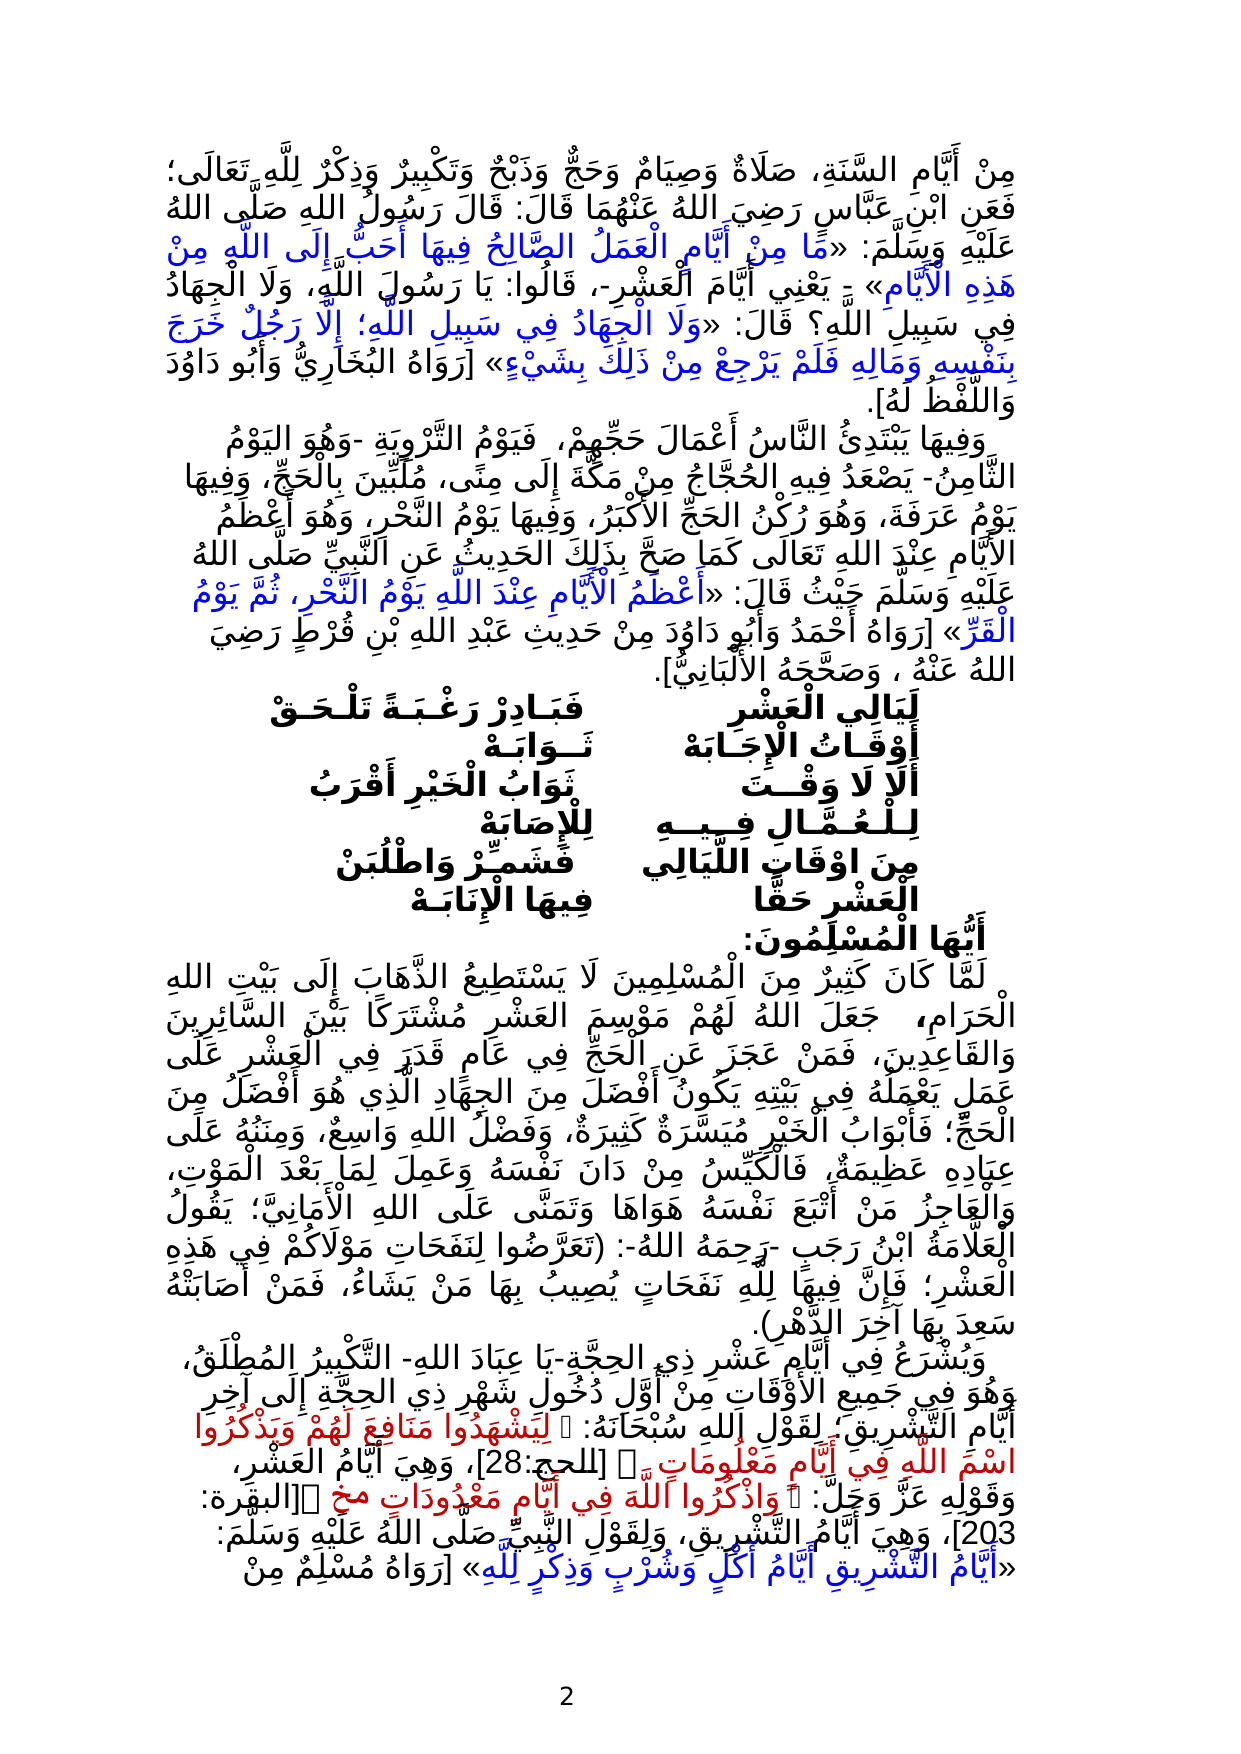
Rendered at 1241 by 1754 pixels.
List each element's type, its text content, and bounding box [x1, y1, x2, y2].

table_cell ثَوَابُ الْخَيْرِ أَقْرَبُ لِلْإِصَابَهْ [250, 765, 605, 842]
text لَمَّا كَانَ كَثِيرٌ مِنَ الْمُسْلِمِينَ لَا يَسْتَطِيعُ الذَّهَابَ إِلَى بَيْتِ اللهِ الْحَرَامِ، جَعَلَ اللهُ لَهُمْ مَوْسِمَ العَشْرِ مُشْتَرَكًا بَيْنَ السَّائِرِينَ وَالقَاعِدِينَ، فَمَنْ عَجَزَ عَنِ الْحَجِّ فِي عَامٍ قَدَرَ فِي الْعَشْرِ عَلَى عَمَلٍ يَعْمَلُهُ فِي بَيْتِهِ يَكُونُ أَفْضَلَ مِنَ الجِهَادِ الَّذِي هُوَ أَفْضَلُ مِنَ الْحَجِّ؛ فَأَبْوَابُ الْخَيْرِ مُيَسَّرَةٌ كَثِيرَةٌ، وَفَضْلُ اللهِ وَاسِعٌ، وَمِنَنُهُ عَلَى عِبَادِهِ عَظِيمَةٌ، فَالْكَيِّسُ مِنْ دَانَ نَفْسَهُ وَعَمِلَ لِمَا بَعْدَ الْمَوْتِ، وَالْعَاجِزُ مَنْ أَتْبَعَ نَفْسَهُ هَوَاهَا وَتَمَنَّى عَلَى اللهِ الْأَمَانِيَّ؛ يَقُولُ الْعَلَّامَةُ ابْنُ رَجَبٍ -رَحِمَهُ اللهُ-: (تَعَرَّضُوا لِنَفَحَاتِ مَوْلَاكُمْ فِي هَذِهِ الْعَشْرِ؛ فَإِنَّ فِيهَا لِلَّهِ نَفَحَاتٍ يُصِيبُ بِهَا مَنْ يَشَاءُ، فَمَنْ أَصَابَتْهُ سَعِدَ بِهَا آخِرَ الدَّهْرِ). [165, 957, 1016, 1342]
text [165, 1342, 1016, 1586]
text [165, 150, 1016, 419]
table_cell أَلَا لَا وَقْــتَ لِـلْـعُـمَّـالِ فِــيــهِ [605, 765, 931, 842]
table_cell مِنَ اوْقَاتِ اللَّيَالِي الْعَشْرِ حَقًّا [605, 842, 931, 919]
text أَيُّهَا الْمُسْلِمُونَ: [165, 919, 1016, 957]
text وَفِيهَا يَبْتَدِئُ النَّاسُ أَعْمَالَ حَجِّهِمْ، فَيَوْمُ التَّرْوِيَةِ -وَهُوَ اليَوْمُ الثَّامِنُ- يَصْعَدُ فِيهِ الحُجَّاجُ مِنْ مَكَّةَ إِلَى مِنًى، مُلَبِّينَ بِالْحَجِّ، وَفِيهَا يَوْمُ عَرَفَةَ، وَهُوَ رُكْنُ الحَجِّ الأَكْبَرُ، وَفِيهَا يَوْمُ النَّحْرِ، وَهُوَ أَعْظَمُ الأَيَّامِ عِنْدَ اللهِ تَعَالَى كَمَا صَحَّ بِذَلِكَ الحَدِيثُ عَنِ النَّبِيِّ صَلَّى اللهُ عَلَيْهِ وَسَلَّمَ حَيْثُ قَالَ: «أَعْظَمُ الْأَيَّامِ عِنْدَ اللَّهِ يَوْمُ النَّحْرِ، ثُمَّ يَوْمُ الْقَرِّ» [رَوَاهُ أَحْمَدُ وَأَبُو دَاوُدَ مِنْ حَدِيثِ عَبْدِ اللهِ بْنِ قُرْطٍ رَضِيَ اللهُ عَنْهُ ، وَصَحَّحَهُ الأَلْبَانِيُّ]. [165, 419, 1016, 688]
table_cell فَشَمـِّرْ وَاطْلُبَنْ فِيهَا الْإِنَابَـهْ [250, 842, 605, 919]
table_header فَبَـادِرْ رَغْـبَـةً تَلْـحَـقْ ثَــوَابَـهْ [250, 688, 605, 765]
table_header لَيَالِي الْعَشْرِ أَوْقَـاتُ الْإِجَـابَهْ [605, 688, 931, 765]
